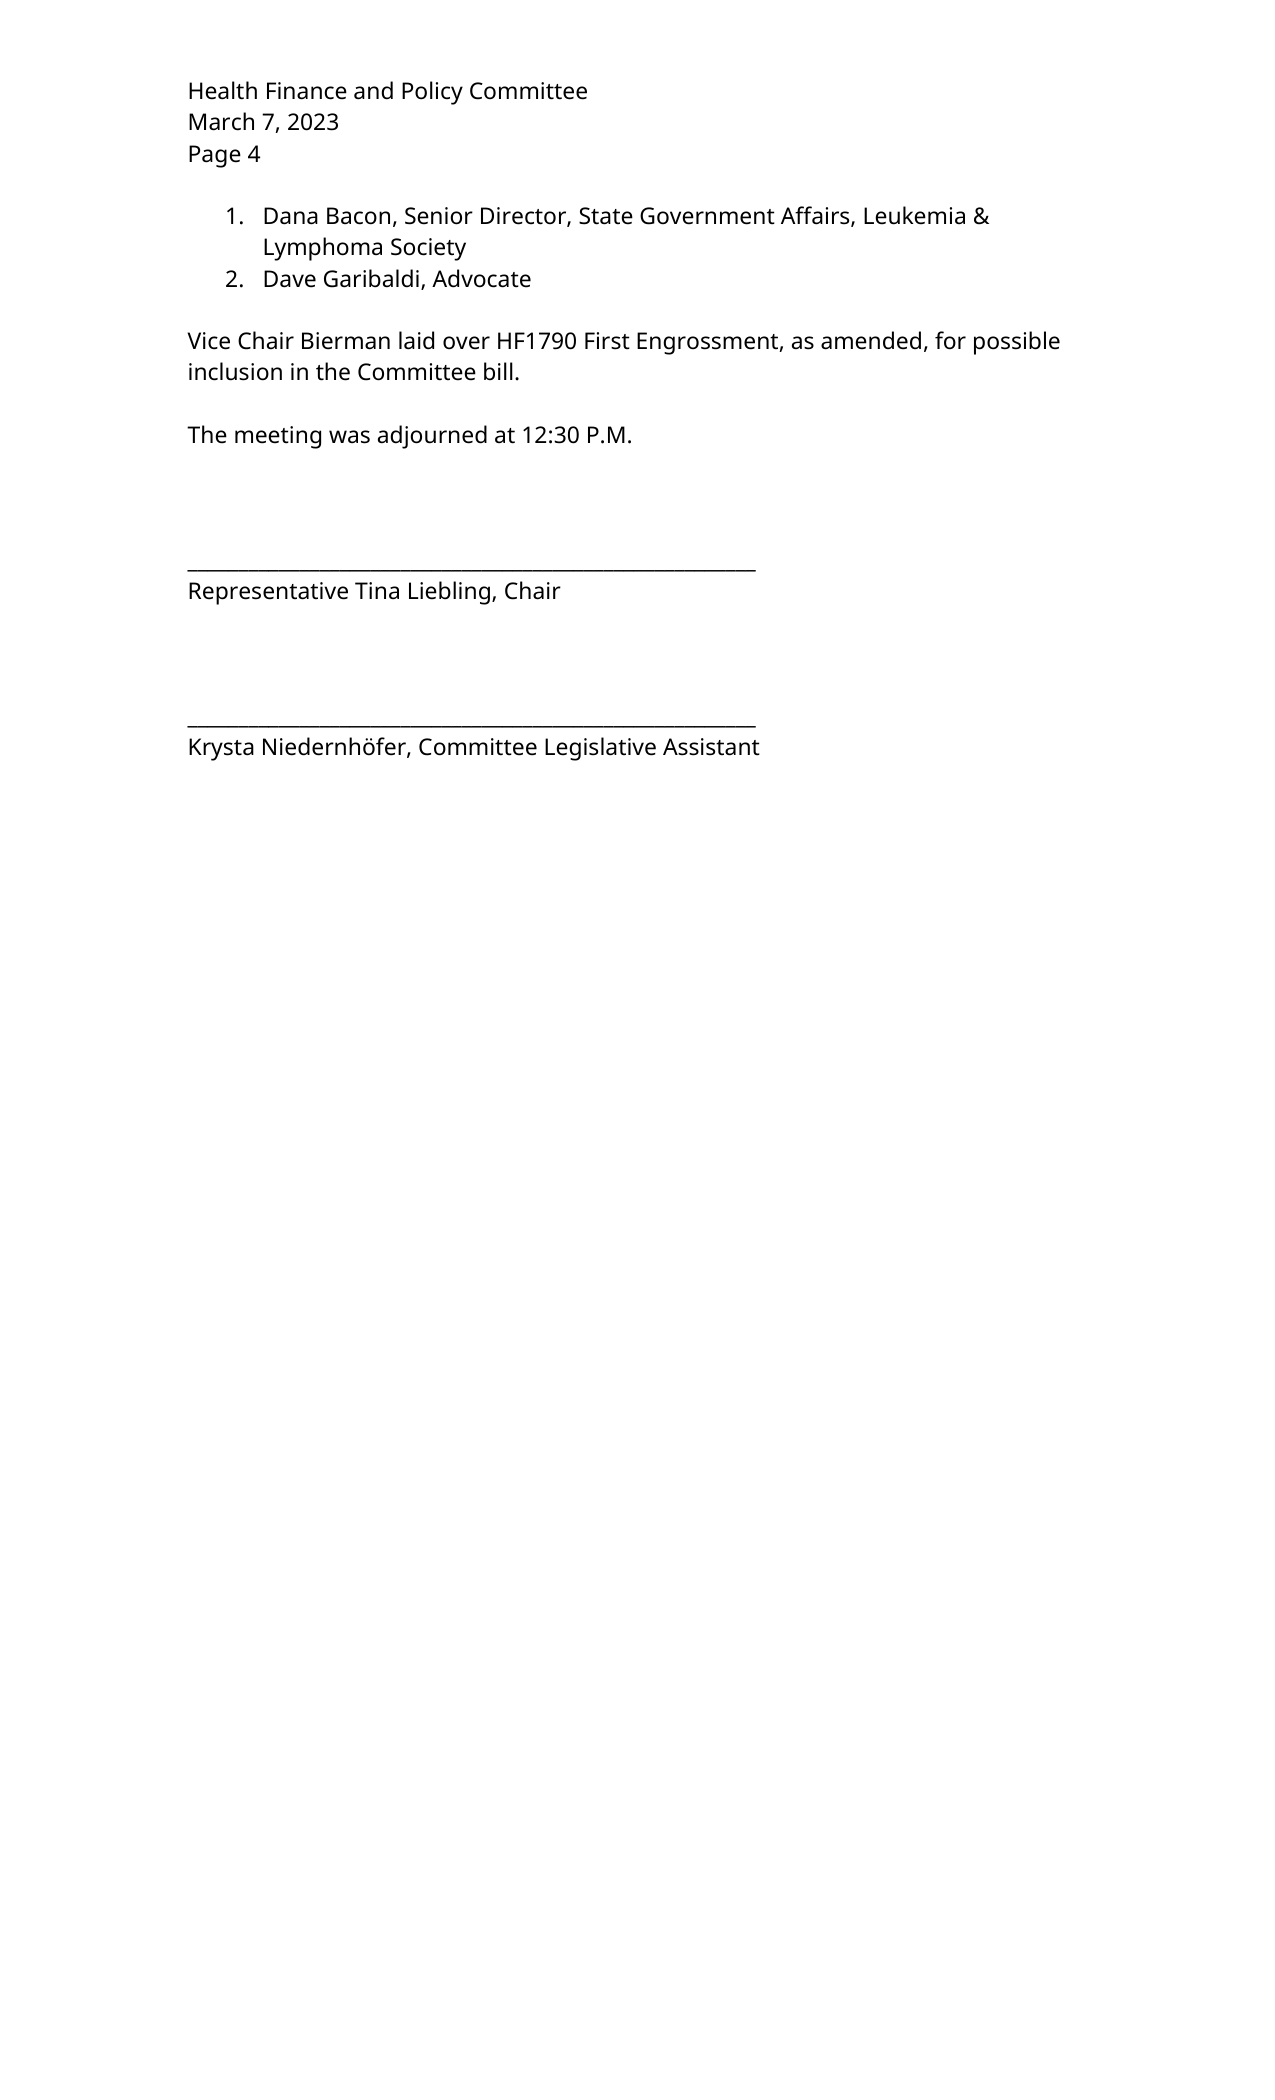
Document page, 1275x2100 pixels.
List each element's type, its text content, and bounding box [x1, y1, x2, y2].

list Dana Bacon, Senior Director, State Government Affairs, Leukemia & Lymphoma Society [225, 200, 1087, 262]
text Vice Chair Bierman laid over HF1790 First Engrossment, as amended, for possible inclusion in the Committee bill. [187, 325, 1087, 387]
list Dave Garibaldi, Advocate [225, 262, 1087, 294]
text The meeting was adjourned at 12:30 P.M. [187, 419, 1087, 450]
text Krysta Niedernhöfer, Committee Legislative Assistant [187, 731, 1087, 762]
text ________________________________________________________ [187, 544, 1087, 575]
text Representative Tina Liebling, Chair [187, 575, 1087, 606]
text ________________________________________________________ [187, 700, 1087, 731]
